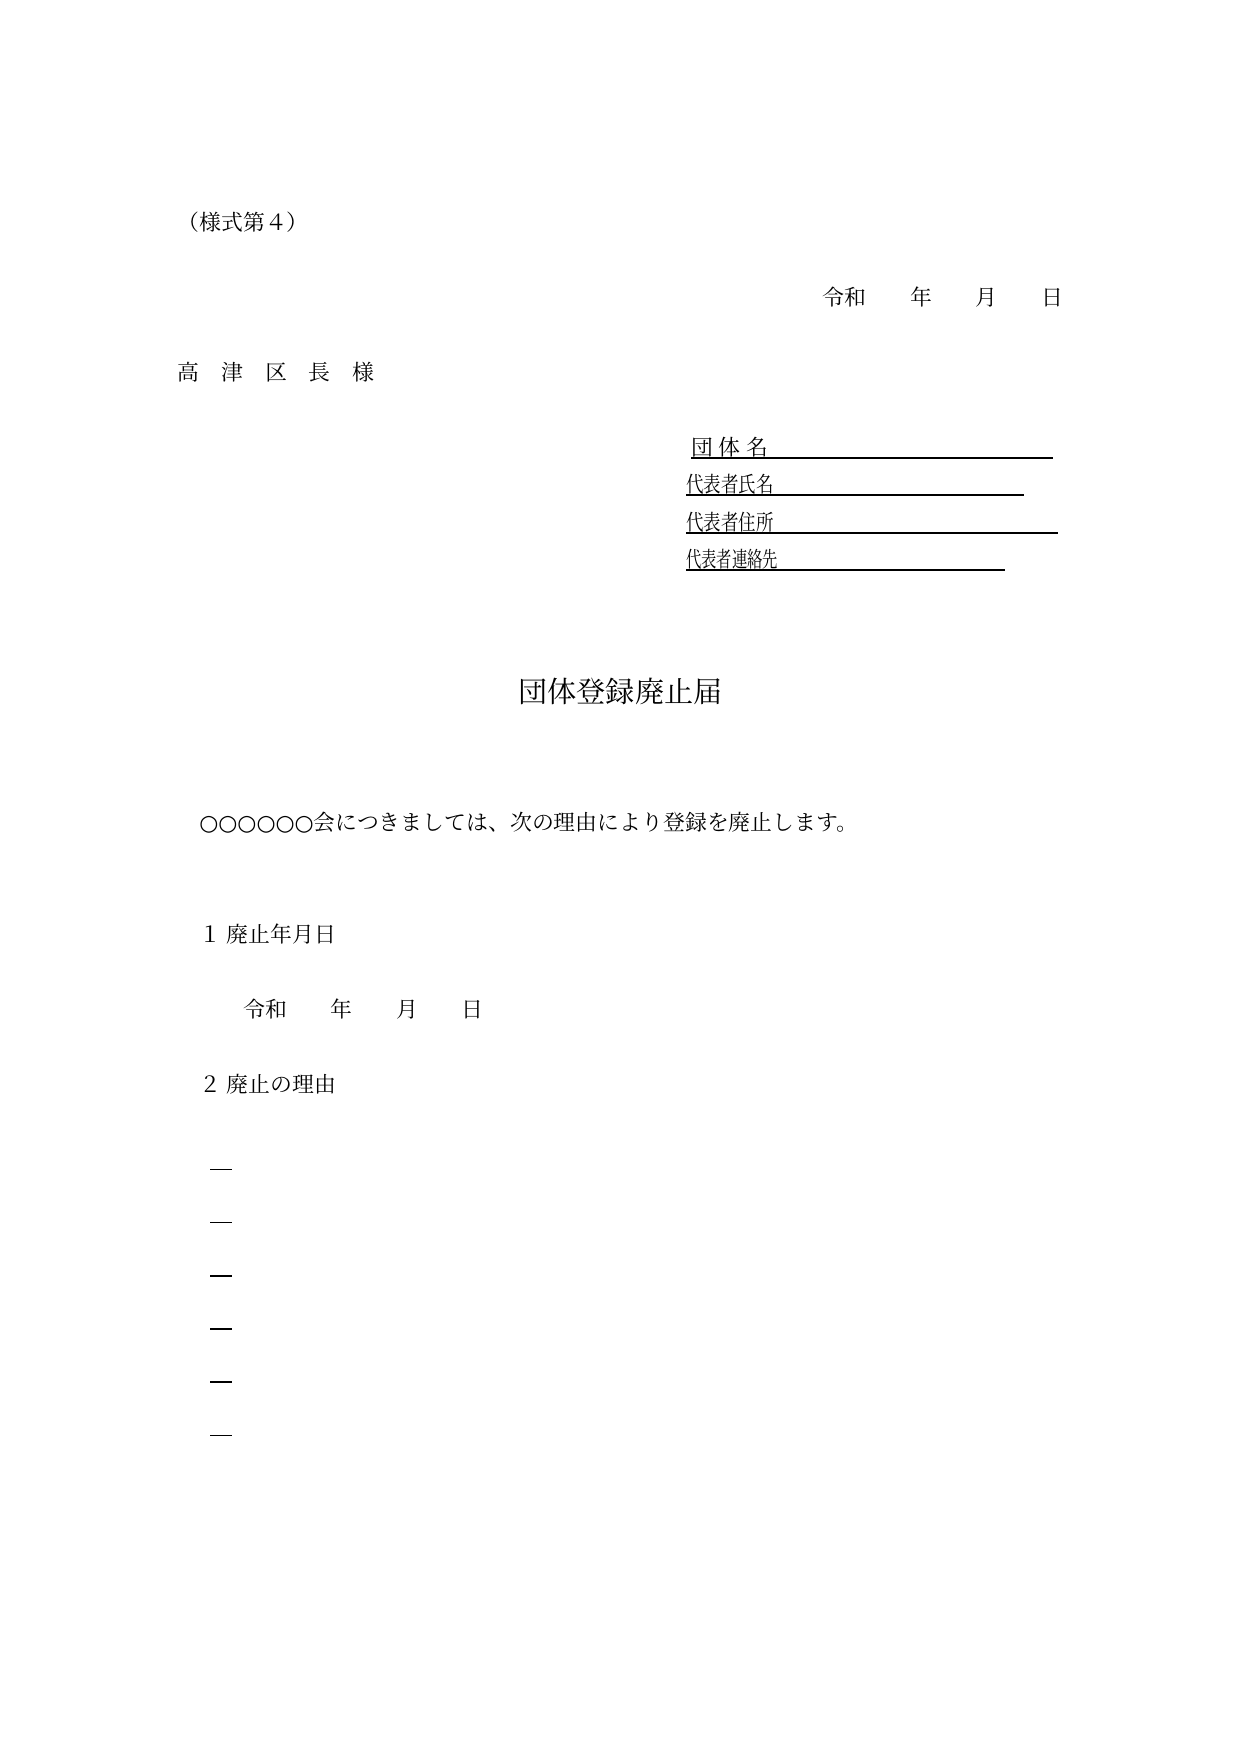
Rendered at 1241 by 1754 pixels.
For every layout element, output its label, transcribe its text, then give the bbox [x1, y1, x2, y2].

text 令和 年 月 日 [177, 277, 1063, 314]
text 団 体 名 [177, 427, 1063, 464]
text （様式第４） [177, 202, 1063, 239]
text ○○○○○○会につきましては、次の理由により登録を廃止します。 [177, 802, 1063, 839]
text 団体登録廃止届 [177, 652, 1063, 727]
text 代表者氏名 [177, 464, 1063, 502]
text 代表者連絡先 [177, 539, 1063, 577]
text 代表者住所 [177, 502, 1063, 539]
text 高 津 区 長 様 [177, 352, 1063, 389]
text １ 廃止年月日 [177, 914, 1063, 952]
text ２ 廃止の理由 [177, 1064, 1063, 1102]
text 令和 年 月 日 [177, 989, 1063, 1027]
